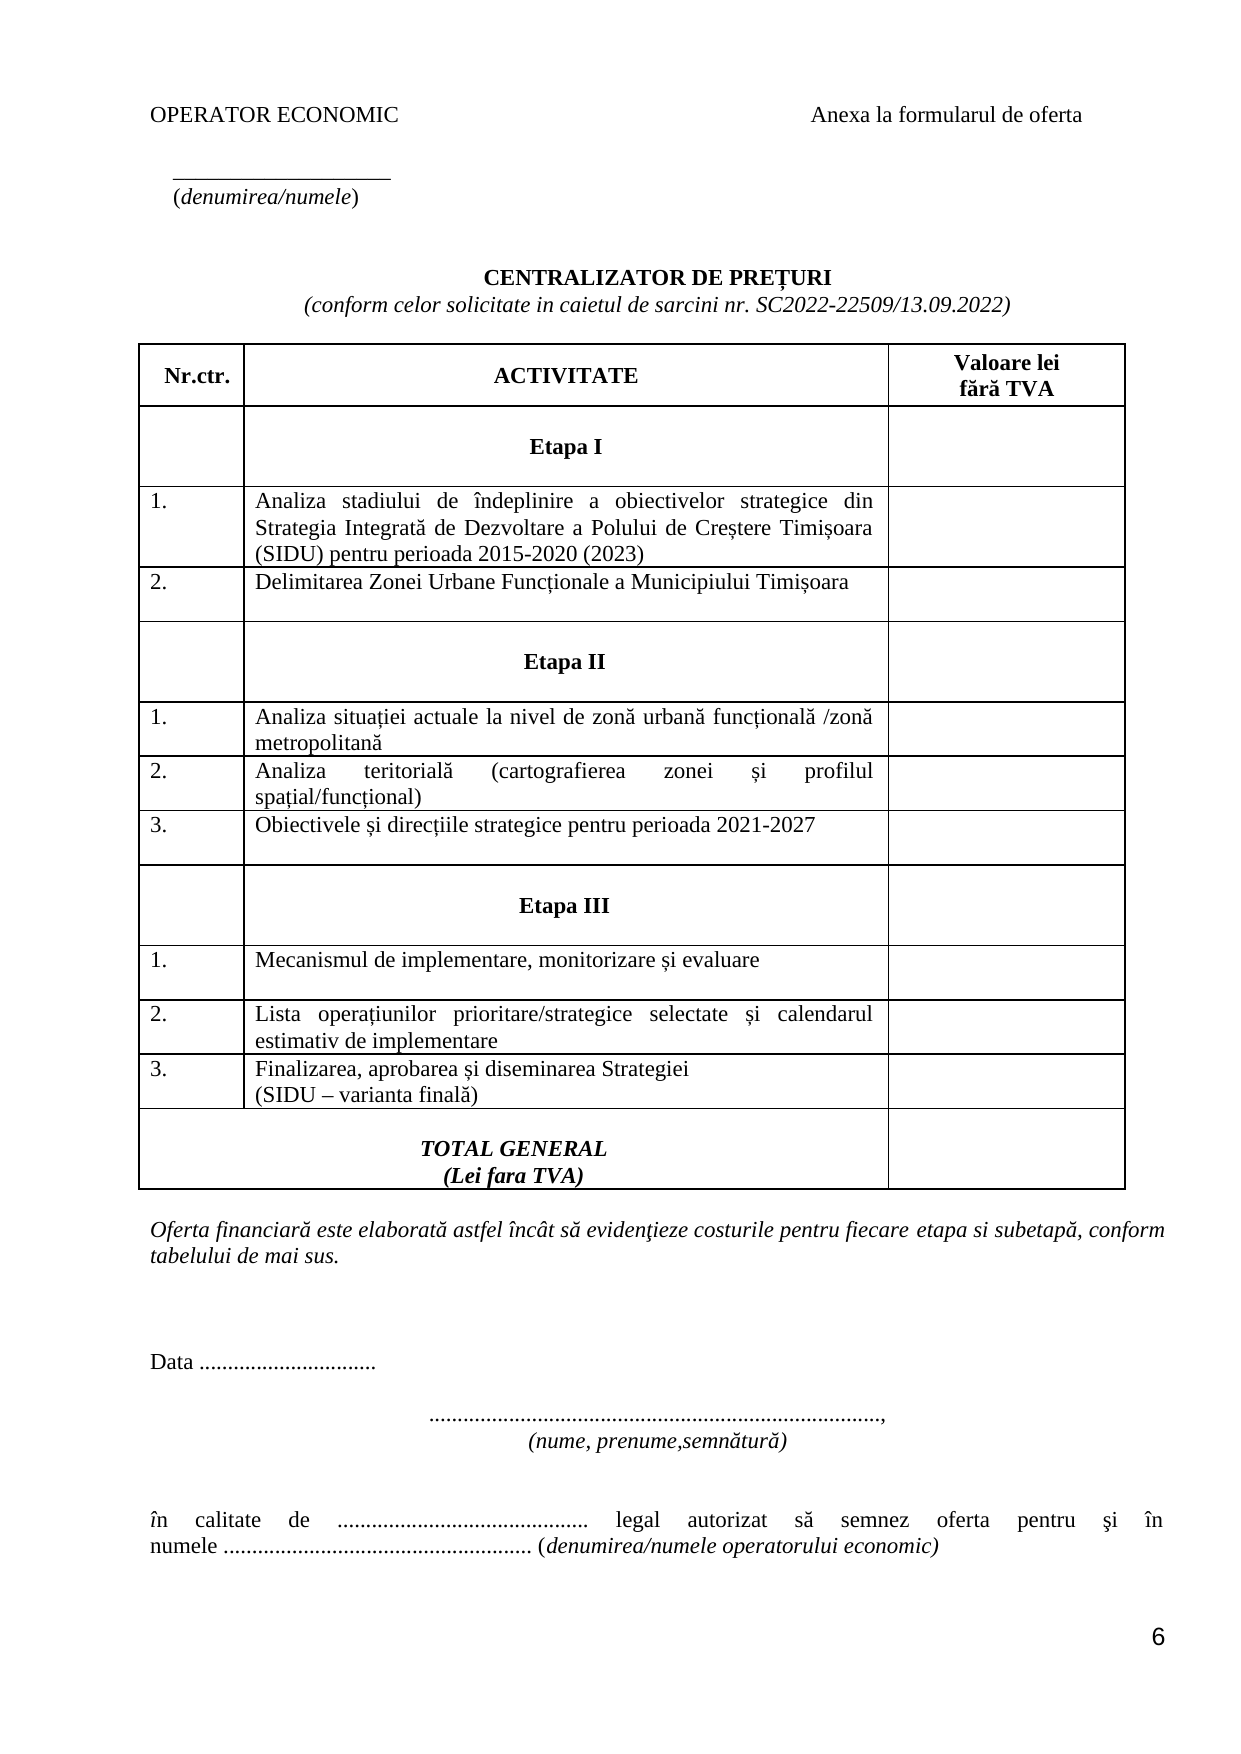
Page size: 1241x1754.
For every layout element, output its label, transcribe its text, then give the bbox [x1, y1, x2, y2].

table_cell [889, 1109, 1124, 1188]
text (denumirea/numele) [150, 183, 1165, 209]
text ___________________ [150, 156, 1165, 183]
table_cell 1. [140, 487, 243, 566]
table_cell [889, 622, 1124, 701]
table_header Nr.ctr. [140, 345, 243, 405]
table_cell Etapa III [245, 866, 888, 944]
text în calitate de ............................................ legal autorizat să semnez oferta pentru şi în numele ...................................................... (denumirea/numele operatorului economic) [150, 1506, 1165, 1558]
table_cell TOTAL GENERAL (Lei fara TVA) [140, 1109, 888, 1188]
table_cell Etapa II [245, 622, 888, 701]
table_cell [889, 866, 1124, 944]
table_cell Etapa I [245, 407, 888, 486]
table_cell [889, 946, 1124, 999]
table_cell Obiectivele și direcțiile strategice pentru perioada 2021-2027 [245, 811, 888, 864]
table_cell [889, 568, 1124, 621]
table_cell Finalizarea, aprobarea și diseminarea Strategiei (SIDU – varianta finală) [245, 1055, 888, 1107]
table_cell Delimitarea Zonei Urbane Funcționale a Municipiului Timișoara [245, 568, 888, 621]
table_cell [889, 1001, 1124, 1053]
table_header ACTIVITATE [245, 345, 888, 405]
table_cell Lista operațiunilor prioritare/strategice selectate și calendarul estimativ de implementare [245, 1001, 888, 1053]
table_cell [889, 1055, 1124, 1107]
table_cell 2. [140, 1001, 243, 1053]
table_cell 2. [140, 568, 243, 621]
text ..............................................................................., [150, 1400, 1165, 1427]
table_cell [889, 487, 1124, 566]
table_cell 1. [140, 703, 243, 755]
table_cell Analiza situației actuale la nivel de zonă urbană funcțională /zonă metropolitană [245, 703, 888, 755]
table_cell 2. [140, 757, 243, 810]
table_cell [140, 622, 243, 701]
table_cell 3. [140, 811, 243, 864]
text CENTRALIZATOR DE PREȚURI [150, 264, 1165, 291]
table_header Valoare lei fără TVA [889, 345, 1124, 405]
table_cell 1. [140, 946, 243, 999]
table_cell [140, 866, 243, 944]
table_cell [889, 407, 1124, 486]
table_cell [889, 703, 1124, 755]
table_cell Analiza stadiului de îndeplinire a obiectivelor strategice din Strategia Integrată de Dezvoltare a Polului de Creștere Timișoara (SIDU) pentru perioada 2015-2020 (2023) [245, 487, 888, 566]
table_cell Mecanismul de implementare, monitorizare și evaluare [245, 946, 888, 999]
text (nume, prenume,semnătură) [150, 1427, 1165, 1453]
table_cell Analiza teritorială (cartografierea zonei și profilul spațial/funcțional) [245, 757, 888, 810]
text (conform celor solicitate in caietul de sarcini nr. SC2022-22509/13.09.2022) [150, 291, 1165, 317]
text Data ............................... [150, 1348, 1165, 1374]
table_cell [140, 407, 243, 486]
text OPERATOR ECONOMIC Anexa la formularul de oferta [150, 101, 1165, 128]
text Oferta financiară este elaborată astfel încât să evidenţieze costurile pentru fiecare etapa si subetapă, conform tabelului de mai sus. [150, 1216, 1165, 1269]
table_cell 3. [140, 1055, 243, 1107]
table_cell [889, 811, 1124, 864]
table_cell [889, 757, 1124, 810]
